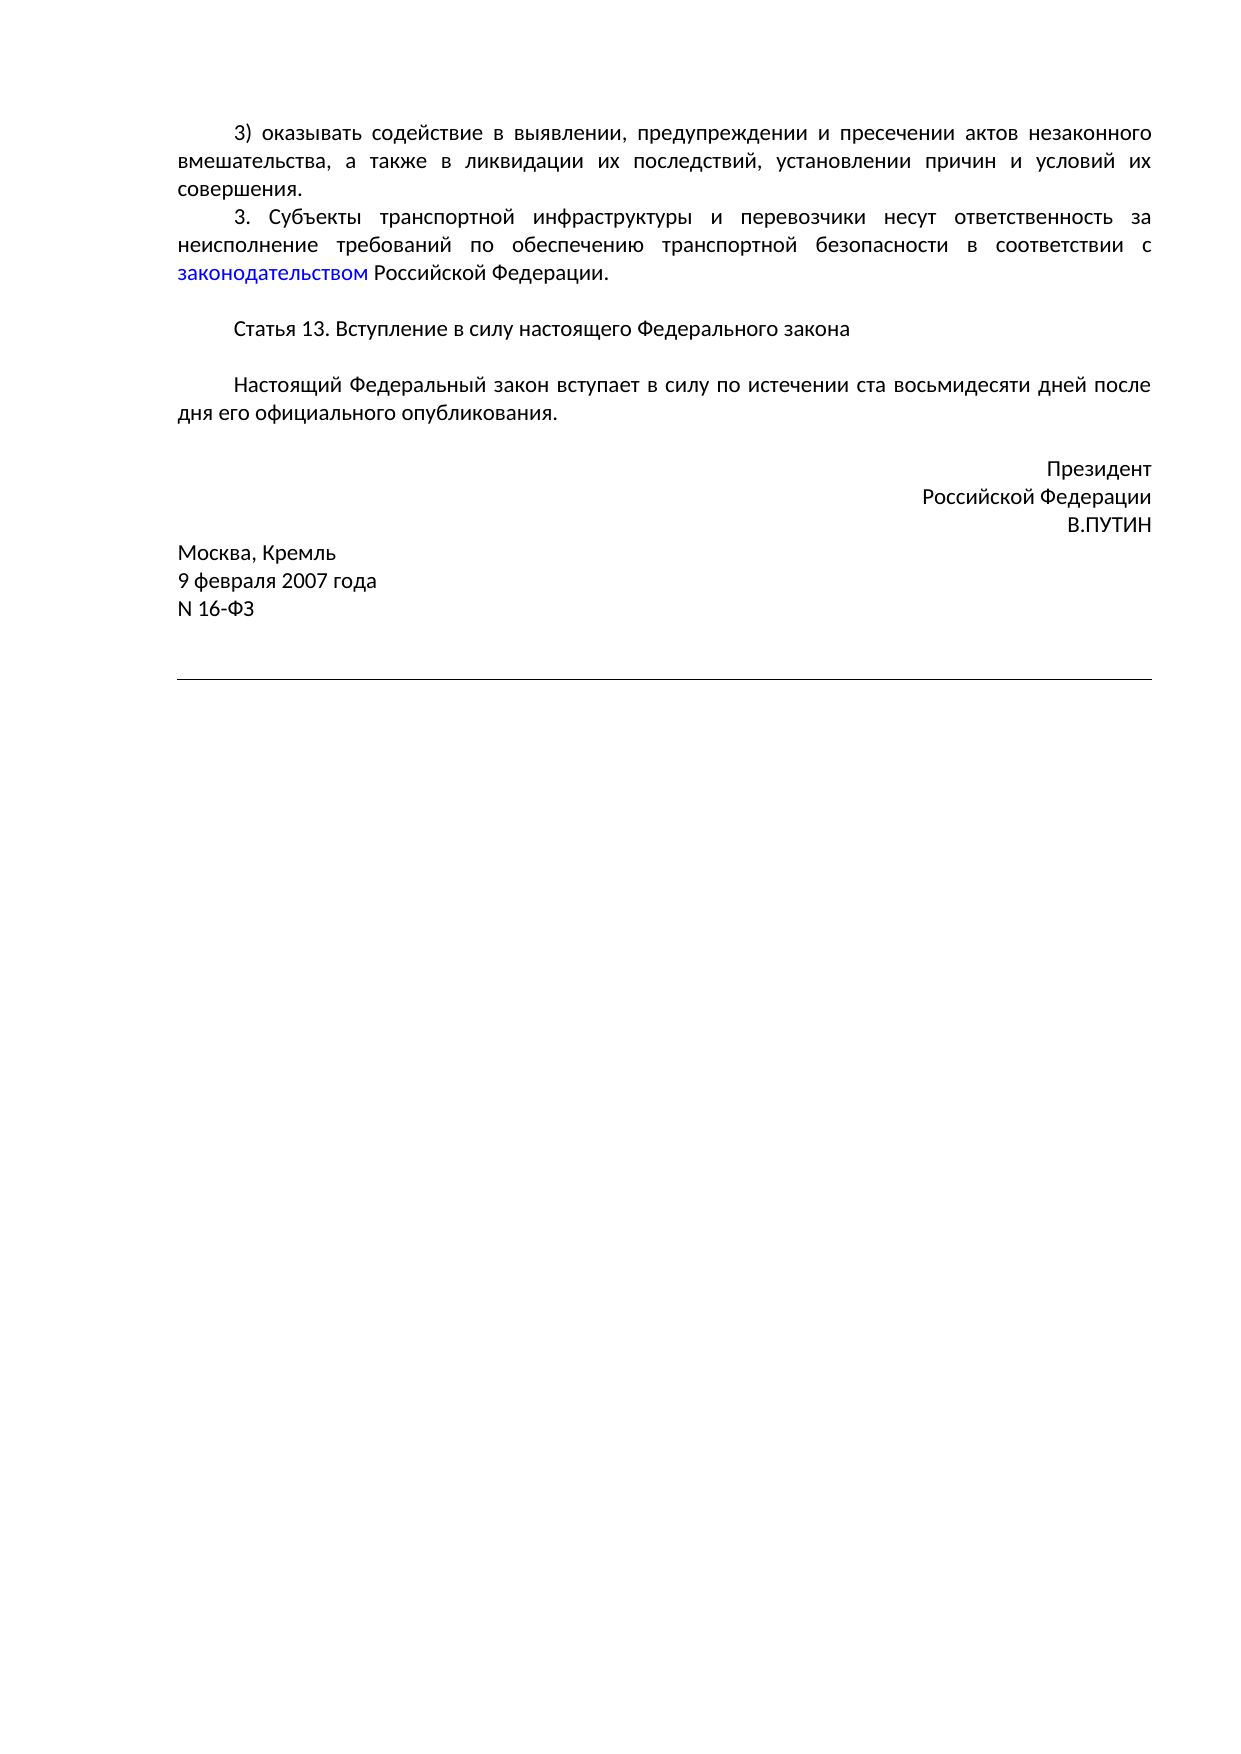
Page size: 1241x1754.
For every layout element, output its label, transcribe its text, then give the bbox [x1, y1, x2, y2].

text Президент [177, 454, 1152, 482]
text N 16-ФЗ [177, 594, 1152, 622]
text В.ПУТИН [177, 510, 1152, 538]
text Статья 13. Вступление в силу настоящего Федерального закона [177, 314, 1152, 342]
text Российской Федерации [177, 482, 1152, 510]
text 9 февраля 2007 года [177, 566, 1152, 594]
text Москва, Кремль [177, 538, 1152, 566]
text 3) оказывать содействие в выявлении, предупреждении и пресечении актов незаконного вмешательства, а также в ликвидации их последствий, установлении причин и условий их совершения. [177, 118, 1152, 202]
text 3. Субъекты транспортной инфраструктуры и перевозчики несут ответственность за неисполнение требований по обеспечению транспортной безопасности в соответствии с законодательством Российской Федерации. [177, 202, 1152, 286]
text Настоящий Федеральный закон вступает в силу по истечении ста восьмидесяти дней после дня его официального опубликования. [177, 370, 1152, 426]
